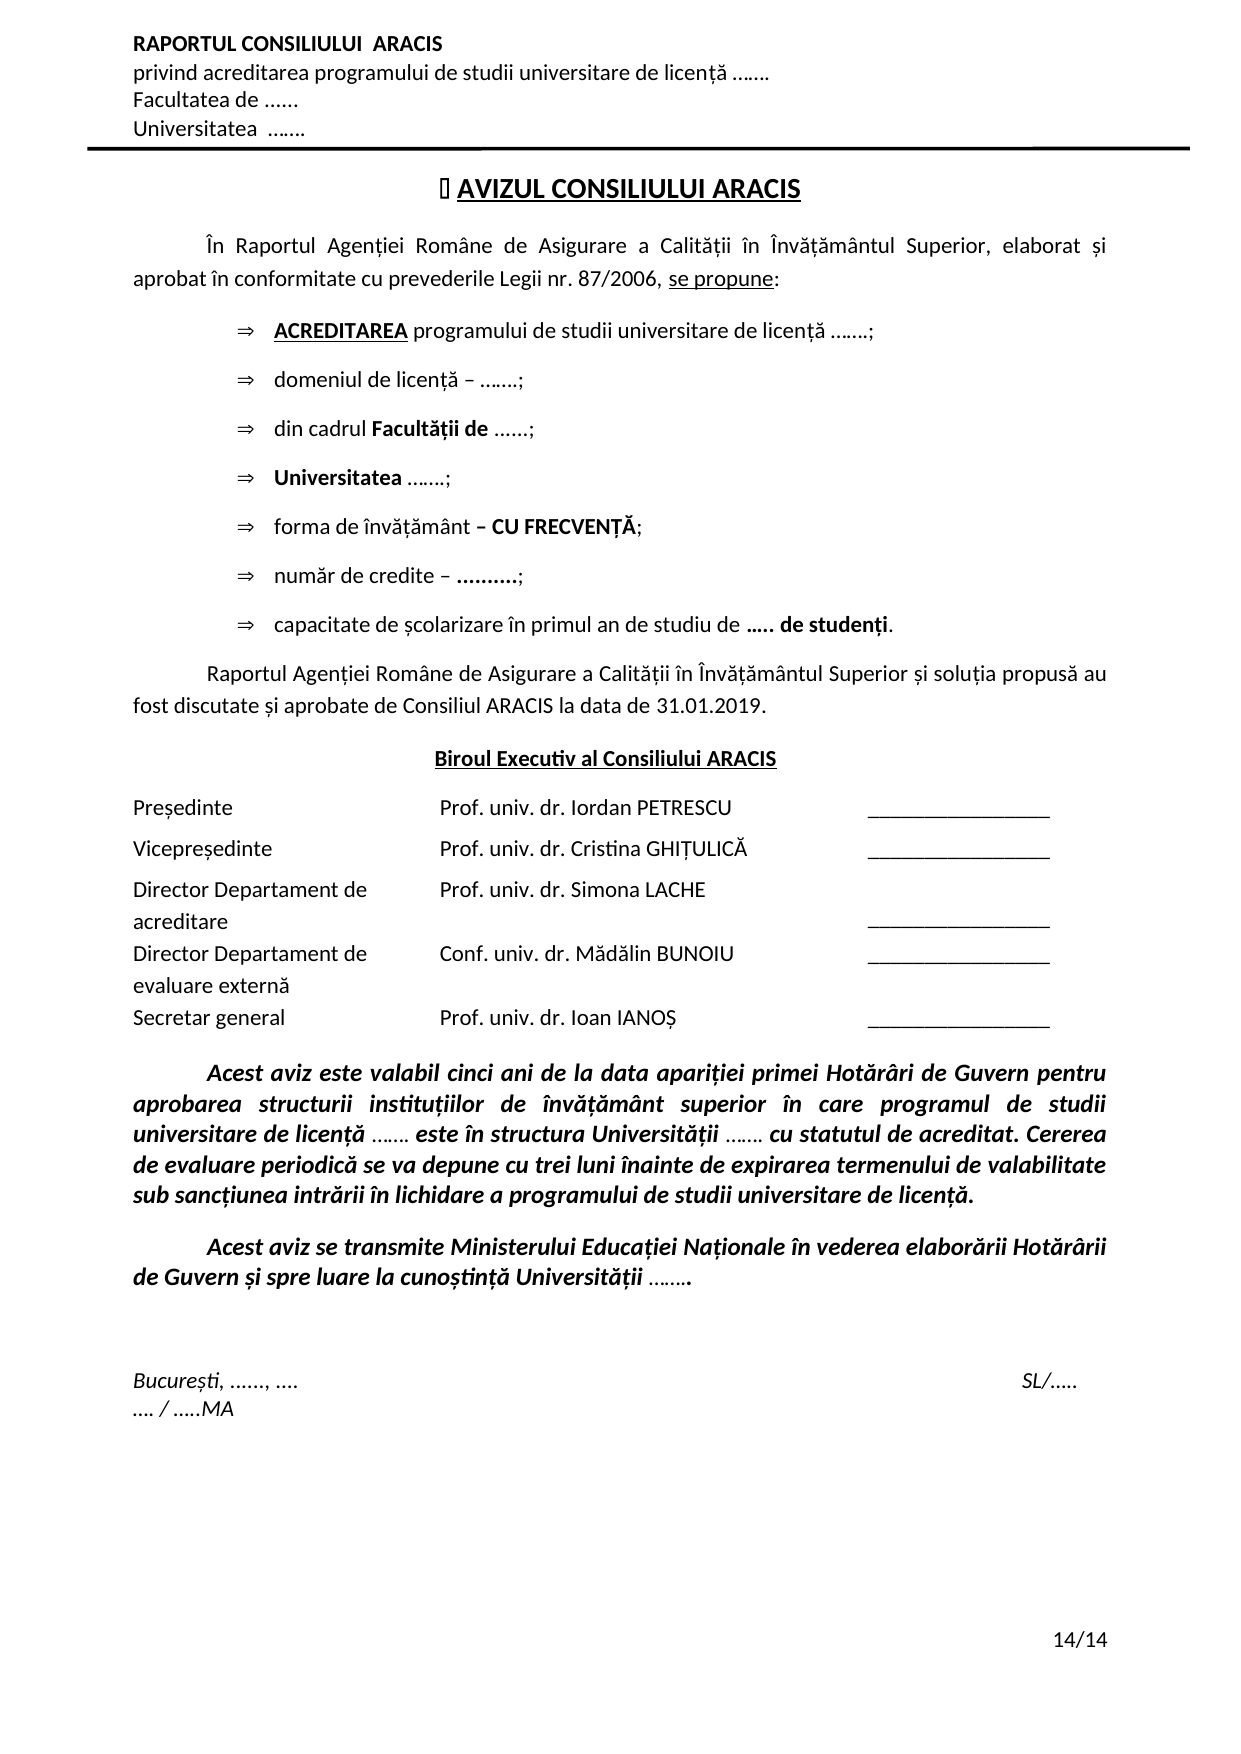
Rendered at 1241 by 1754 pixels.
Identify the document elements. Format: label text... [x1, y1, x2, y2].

table_header București, , …. / …..MA [122, 1366, 605, 1443]
list ACREDITAREA programului de studii universitare de licenţă ; [236, 317, 1107, 345]
list Universitatea ; [236, 463, 1107, 491]
table_cell ________________ [856, 875, 1089, 939]
table_cell Prof. univ. dr. Iordan PETRESCU [428, 793, 856, 834]
list capacitate de şcolarizare în primul an de studiu de ….. de studenţi. [236, 610, 1107, 638]
table_cell Președinte [122, 793, 428, 834]
text Acest aviz este valabil cinci ani de la data apariției primei Hotărâri de Guvern pentru aprobarea structurii instituțiilor de învățământ superior în care programul de studii universitare de licență este în structura Universității cu statutul de acreditat. Cererea de evaluare periodică se va depune cu trei luni înainte de expirarea termenului de valabilitate sub sancțiunea intrării în lichidare a programului de studii universitare de licență. [133, 1057, 1107, 1210]
text În Raportul Agenţiei Române de Asigurare a Calităţii în Învăţământul Superior, elaborat şi aprobat în conformitate cu prevederile Legii nr. 87/2006, se propune: [133, 231, 1107, 292]
text Raportul Agenţiei Române de Asigurare a Calităţii în Învăţământul Superior şi soluţia propusă au fost discutate şi aprobate de Consiliul ARACIS la data de . [133, 659, 1107, 719]
table_cell ________________ [856, 1003, 1089, 1057]
table_cell Director Departament de evaluare externă [122, 939, 428, 1003]
table_cell ________________ [856, 939, 1089, 1003]
table_cell Vicepreședinte [122, 834, 428, 875]
table_cell Conf. univ. dr. Mădălin BUNOIU [428, 939, 856, 1003]
list forma de învăţământ – CU FRECVENȚĂ; [236, 512, 1107, 540]
table_cell Prof. univ. dr. Ioan IANOȘ [428, 1003, 856, 1057]
list număr de credite – ; [236, 561, 1107, 589]
table_header Biroul Executiv al Consiliului ARACIS [122, 744, 1089, 793]
table_cell ________________ [856, 793, 1089, 834]
table_cell Prof. univ. dr. Cristina GHIȚULICĂ [428, 834, 856, 875]
table_cell Director Departament de acreditare [122, 875, 428, 939]
table_cell Prof. univ. dr. Simona LACHE [428, 875, 856, 939]
table_cell Secretar general [122, 1003, 428, 1057]
table_cell ________________ [856, 834, 1089, 875]
text Acest aviz se transmite Ministerului Educaţiei Naționale în vederea elaborării Hotărârii de Guvern şi spre luare la cunoştinţă Universităţii . [133, 1231, 1107, 1292]
table_header SL/….. [605, 1366, 1089, 1443]
list din cadrul Facultăţii de ; [236, 414, 1107, 442]
list domeniul de licenţă – ; [236, 366, 1107, 393]
text AVIZUL CONSILIULUI ARACIS [133, 170, 1107, 205]
